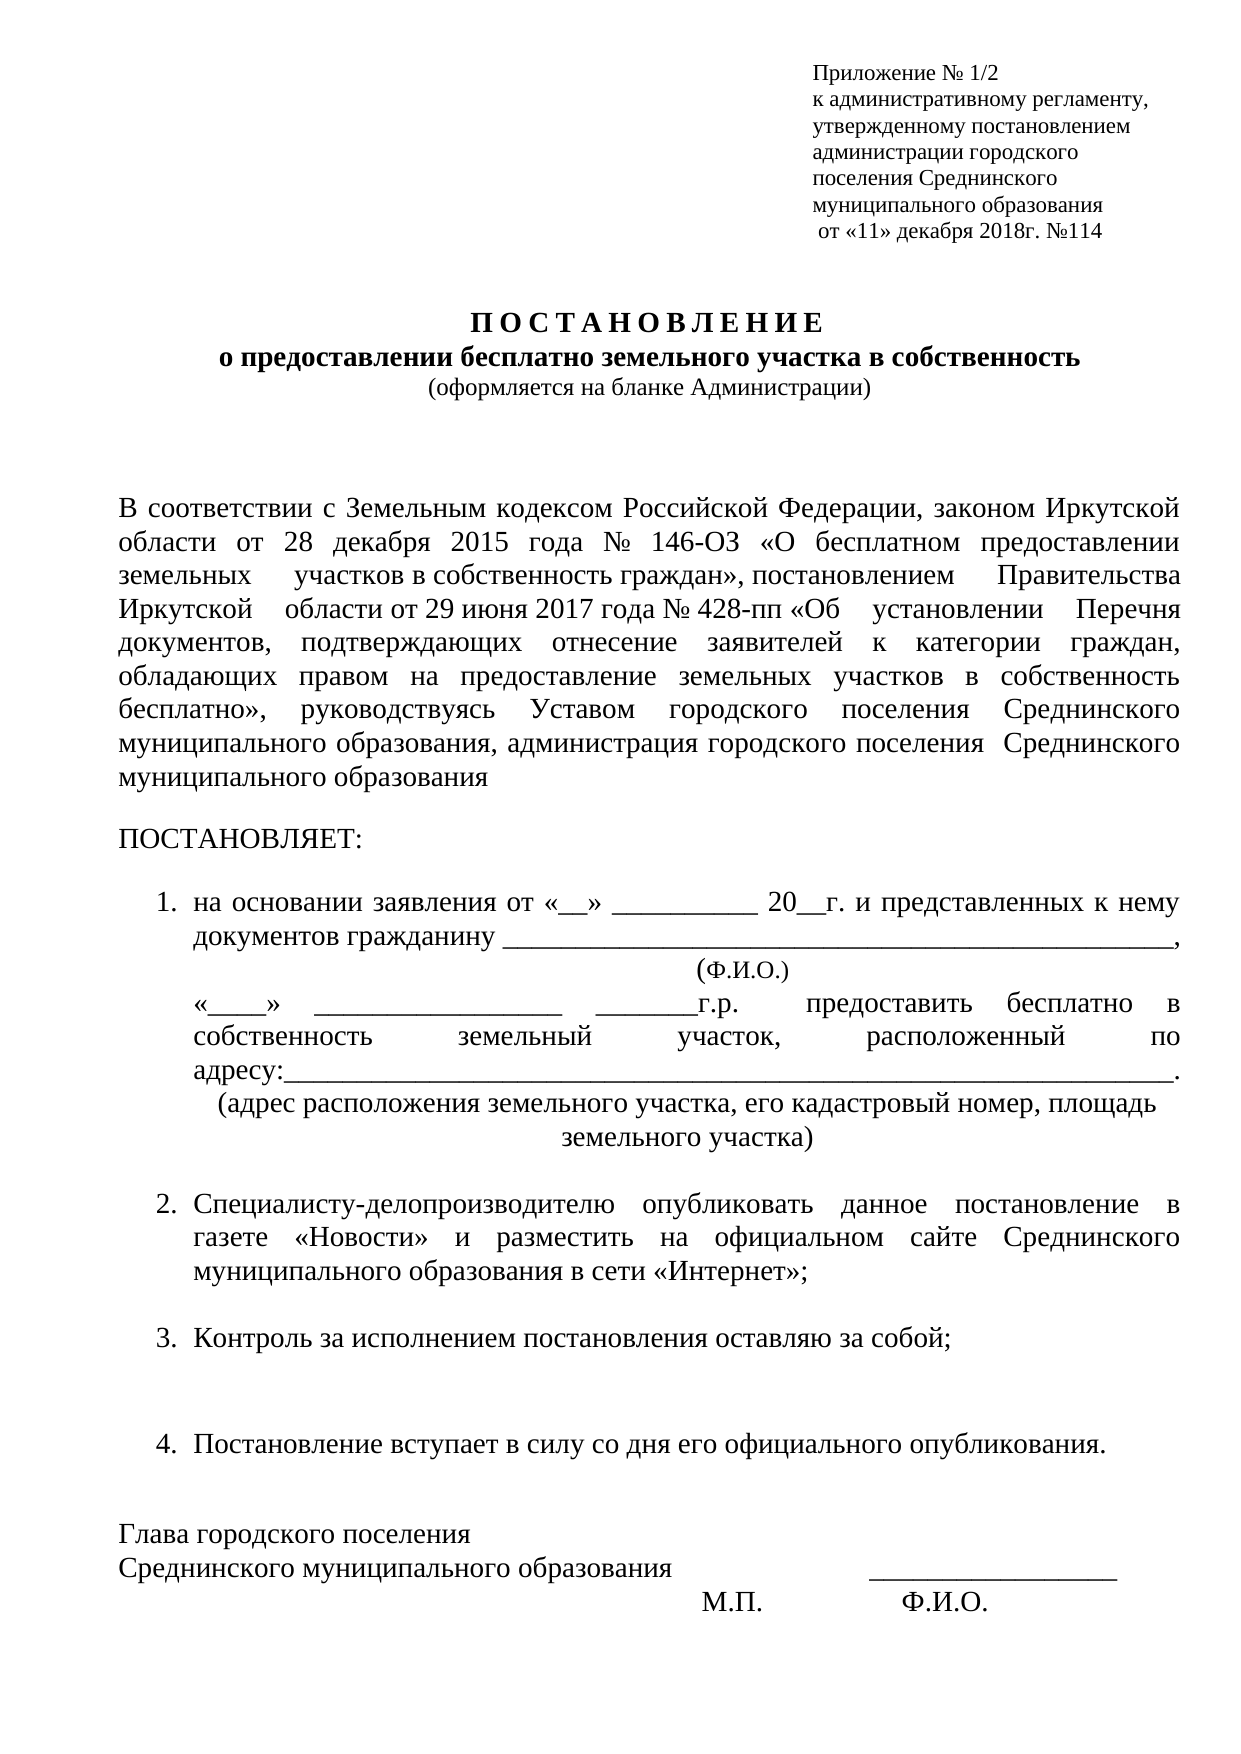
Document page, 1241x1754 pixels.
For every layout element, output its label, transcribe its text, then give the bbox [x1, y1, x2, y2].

text ПОСТАНОВЛЕНИЕ о предоставлении бесплатно земельного участка в собственность [118, 305, 1181, 372]
list на основании заявления от «__» __________ 20__г. и представленных к нему документов гражданину ______________________________________________, [156, 884, 1181, 951]
text В соответствии с Земельным кодексом Российской Федерации, законом Иркутской области от 28 декабря 2015 года № 146-ОЗ «О бесплатном предоставлении земельных участков в собственность граждан», постановлением Правительства Иркутской области от 29 июня 2017 года № 428-пп «Об установлении Перечня документов, подтверждающих отнесение заявителей к категории граждан, обладающих правом на предоставление земельных участков в собственность бесплатно», руководствуясь Уставом городского поселения Среднинского муниципального образования, администрация городского поселения Среднинского муниципального образования [118, 490, 1181, 792]
table_header Приложение № 1/2 к административному регламенту, утвержденному постановлением администрации городского поселения Среднинского муниципального образования от «11» декабря 2018г. №114 [801, 59, 1181, 243]
text Среднинского муниципального образования _________________ [118, 1550, 1181, 1584]
list Постановление вступает в силу со дня его официального опубликования. [156, 1426, 1181, 1459]
text ПОСТАНОВЛЯЕТ: [118, 821, 1181, 855]
list (Ф.И.О.) [193, 951, 1181, 985]
text (оформляется на бланке Администрации) [118, 372, 1181, 401]
list Контроль за исполнением постановления оставляю за собой; [156, 1320, 1181, 1354]
text М.П. Ф.И.О. [118, 1584, 1181, 1617]
list (адрес расположения земельного участка, его кадастровый номер, площадь земельного участка) [193, 1085, 1181, 1152]
text Глава городского поселения [118, 1517, 1181, 1550]
list «____» _________________ _______г.р. предоставить бесплатно в собственность земельный участок, расположенный по адресу:_____________________________________________________________. [193, 985, 1181, 1085]
list Специалисту-делопроизводителю опубликовать данное постановление в газете «Новости» и разместить на официальном сайте Среднинского муниципального образования в сети «Интернет»; [156, 1186, 1181, 1287]
